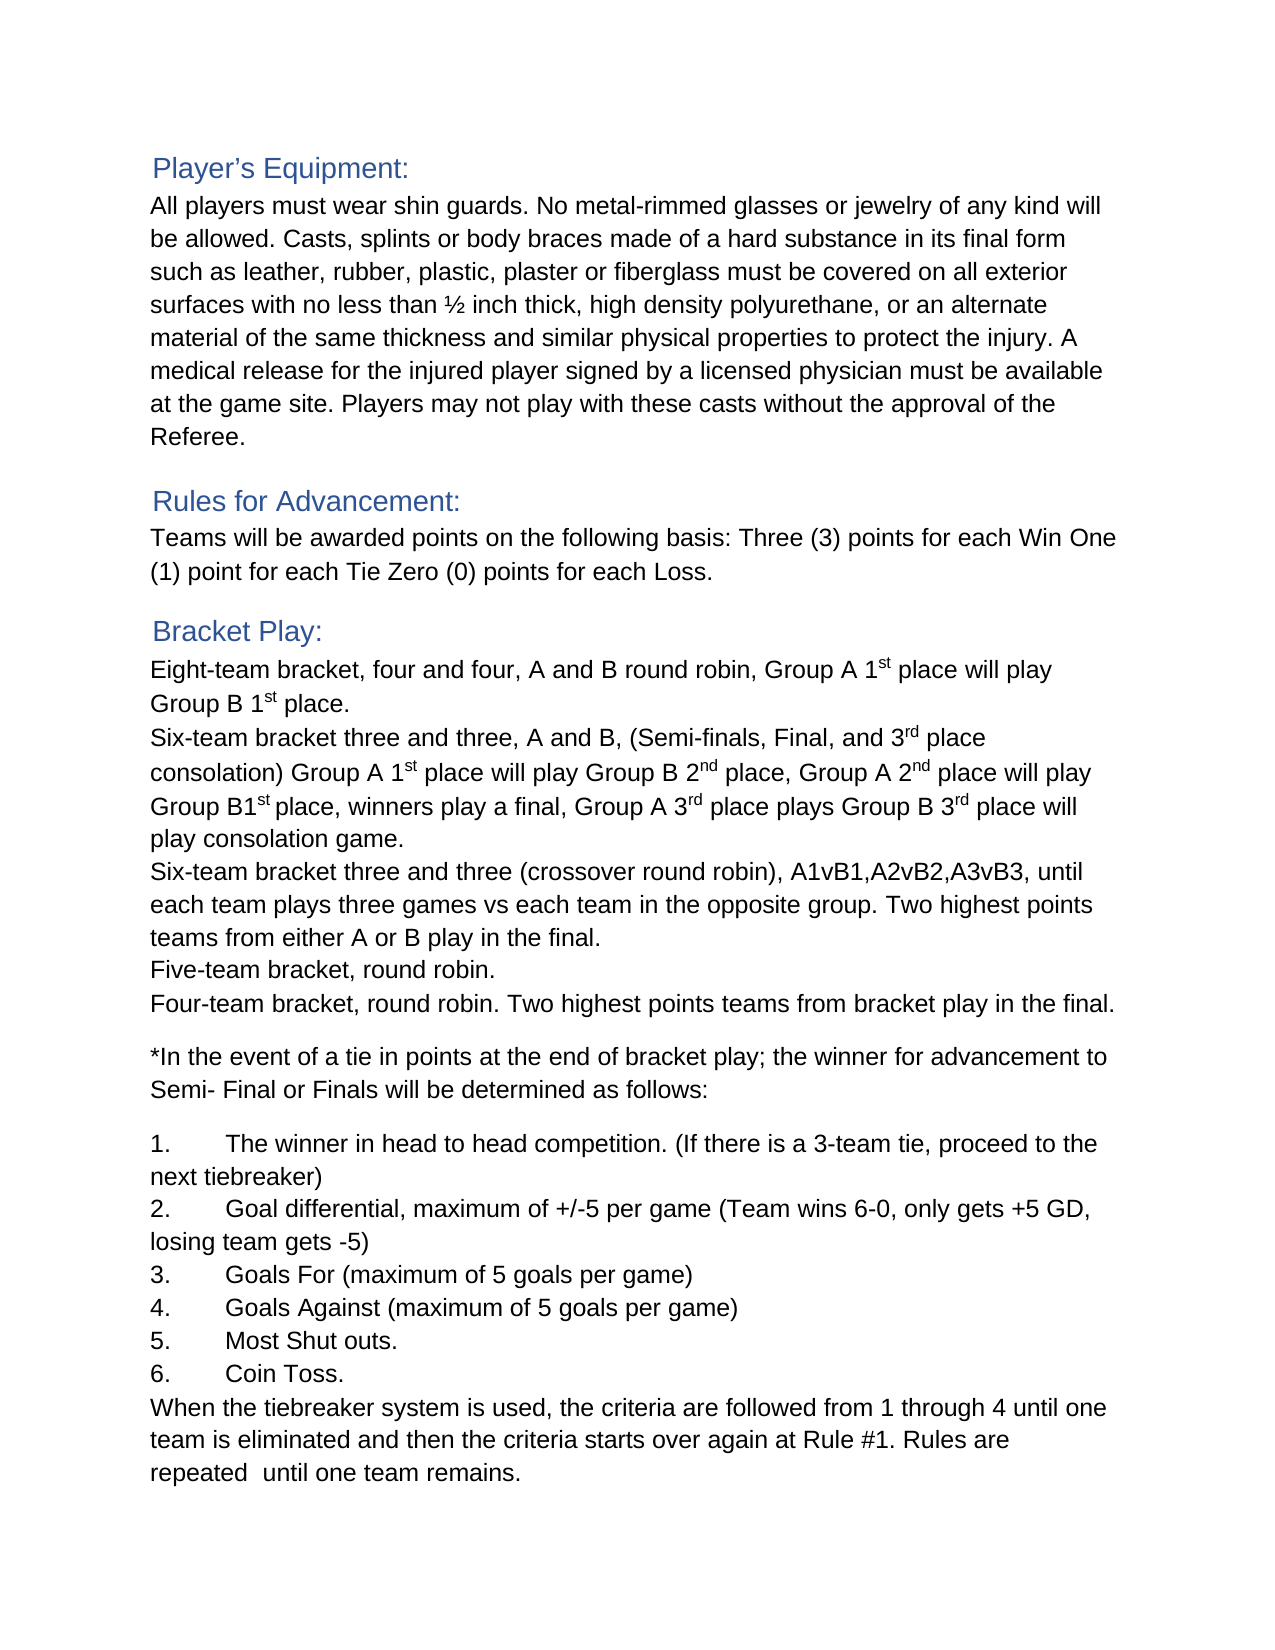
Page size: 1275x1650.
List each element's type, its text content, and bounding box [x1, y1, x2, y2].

list The winner in head to head competition. (If there is a 3-team tie, proceed to the next tiebreaker) [150, 1129, 1101, 1190]
text (1) point for each Tie Zero (0) points for each Loss. [150, 556, 1129, 585]
list Goal differential, maximum of +/-5 per game (Team wins 6-0, only gets +5 GD, losing team gets -5) [150, 1194, 1094, 1256]
list Coin Toss. [150, 1359, 1129, 1388]
text *In the event of a tie in points at the end of bracket play; the winner for advancement to Semi- Final or Finals will be determined as follows: [150, 1042, 1114, 1104]
text Four-team bracket, round robin. Two highest points teams from bracket play in the final. [150, 989, 1129, 1017]
text Six-team bracket three and three, A and B, (Semi-finals, Final, and 3rd place consolation) Group A 1st place will play Group B 2nd place, Group A 2nd place will play Group B1st place, winners play a final, Group A 3rd place plays Group B 3rd place will play consolation game. [150, 722, 1114, 853]
subtitle Player’s Equipment: [152, 151, 1129, 185]
text Eight-team bracket, four and four, A and B round robin, Group A 1st place will play Group B 1st place. [150, 653, 1114, 718]
subtitle Bracket Play: [152, 614, 1129, 648]
list Goals Against (maximum of 5 goals per game) [150, 1293, 1129, 1322]
list Most Shut outs. [150, 1326, 1129, 1355]
subtitle Rules for Advancement: [152, 484, 1129, 517]
list Goals For (maximum of 5 goals per game) [150, 1260, 1129, 1289]
text Five-team bracket, round robin. [150, 955, 1129, 984]
text Six-team bracket three and three (crossover round robin), A1vB1,A2vB2,A3vB3, until each team plays three games vs each team in the opposite group. Two highest points teams from either A or B play in the final. [150, 857, 1114, 951]
text When the tiebreaker system is used, the criteria are followed from 1 through 4 until one team is eliminated and then the criteria starts over again at Rule #1. Rules are repeated until one team remains. [150, 1392, 1114, 1487]
text Teams will be awarded points on the following basis: Three (3) points for each Win One [150, 523, 1129, 552]
text All players must wear shin guards. No metal-rimmed glasses or jewelry of any kind will be allowed. Casts, splints or body braces made of a hard substance in its final form such as leather, rubber, plastic, plaster or fiberglass must be covered on all exterior surfaces with no less than ½ inch thick, high density polyurethane, or an alternate material of the same thickness and similar physical properties to protect the injury. A medical release for the injured player signed by a licensed physician must be available at the game site. Players may not play with these casts without the approval of the Referee. [150, 191, 1114, 451]
